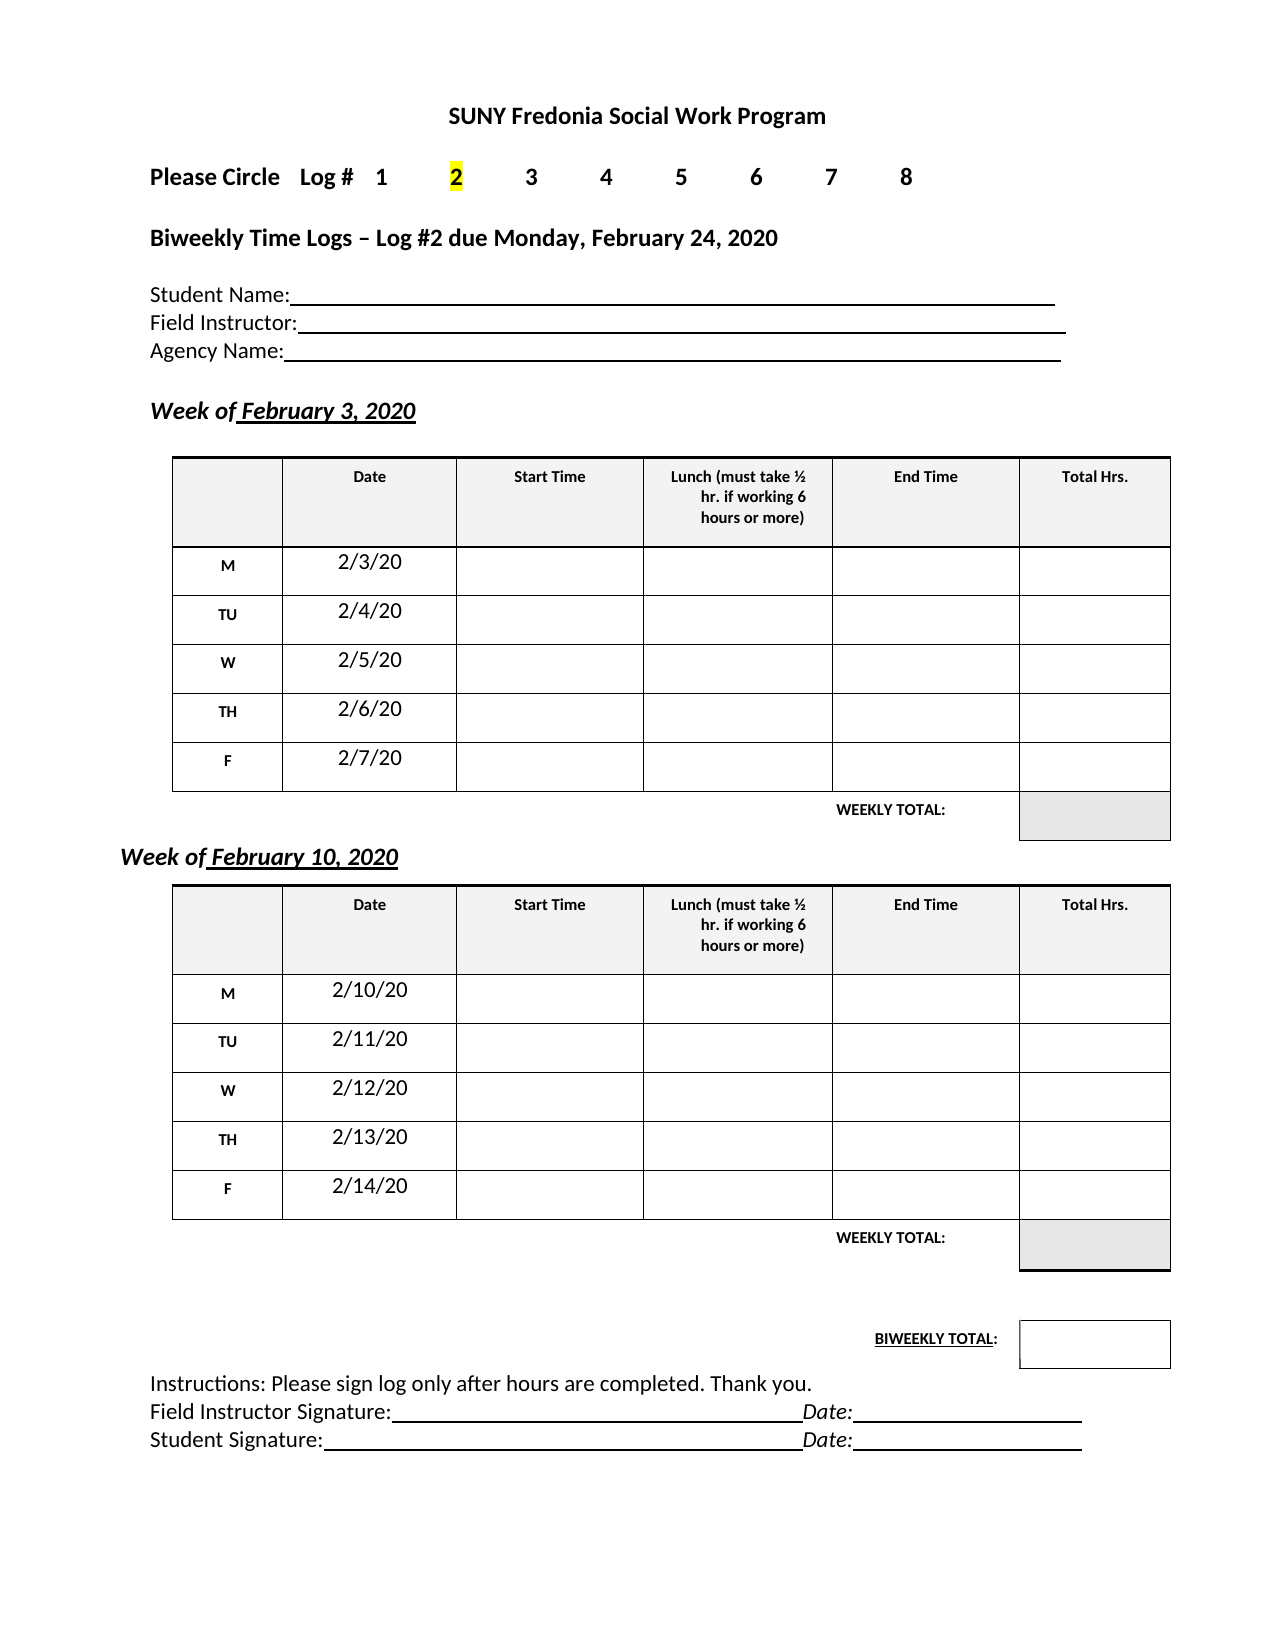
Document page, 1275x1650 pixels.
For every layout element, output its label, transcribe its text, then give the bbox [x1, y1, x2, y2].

text Biweekly Time Logs – Log #2 due Monday, February 24, 2020 [150, 222, 1183, 252]
table_cell [1020, 1073, 1170, 1121]
table_cell [457, 694, 643, 742]
text Please Circle Log # 1 2 3 4 5 6 7 8 [463, 161, 1183, 191]
table_cell [457, 1171, 643, 1219]
table_header Start Time [457, 459, 643, 546]
text Field Instructor Signature: Date: Student Signature: Date: [150, 1397, 1082, 1453]
table_cell M [173, 975, 282, 1023]
table_header Lunch (must take ½ hr. if working 6 hours or more) [644, 459, 832, 546]
table_header Date [283, 887, 456, 974]
table_cell [1020, 1171, 1170, 1219]
text Student Name: Field Instructor: Agency Name: [150, 280, 1063, 364]
table_cell 2/14/20 [283, 1171, 456, 1219]
table_cell TU [173, 1024, 282, 1072]
table_cell TH [173, 1122, 282, 1170]
table_cell [833, 743, 1019, 791]
table_cell [457, 1073, 643, 1121]
table_cell [644, 1073, 832, 1121]
table_cell [833, 975, 1019, 1023]
table_header End Time [833, 887, 1019, 974]
table_cell WEEKLY TOTAL: [173, 1220, 1019, 1269]
table_cell [644, 1024, 832, 1072]
table_cell [1020, 596, 1170, 644]
table_cell [833, 694, 1019, 742]
table_cell [644, 975, 832, 1023]
table_header Date [283, 459, 456, 546]
table_header Total Hrs. [1020, 459, 1170, 546]
table_cell F [173, 743, 282, 791]
table_cell [644, 743, 832, 791]
table_cell [457, 1024, 643, 1072]
table_cell 2/12/20 [283, 1073, 456, 1121]
table_cell 2/3/20 [283, 548, 456, 595]
table_cell [644, 1122, 832, 1170]
table_cell [457, 975, 643, 1023]
table_cell [1020, 694, 1170, 742]
table_cell W [173, 1073, 282, 1121]
table_cell [1020, 975, 1170, 1023]
table_cell [644, 645, 832, 693]
table_cell [644, 548, 832, 595]
table_cell [833, 596, 1019, 644]
table_cell 2/10/20 [283, 975, 456, 1023]
table_cell [833, 1122, 1019, 1170]
table_cell [1020, 1220, 1170, 1269]
table_cell 2/5/20 [283, 645, 456, 693]
table_cell [833, 645, 1019, 693]
table_cell [833, 548, 1019, 595]
table_cell 2/11/20 [283, 1024, 456, 1072]
table_cell [1020, 743, 1170, 791]
table_cell W [173, 645, 282, 693]
table_cell F [173, 1171, 282, 1219]
table_header Total Hrs. [1020, 887, 1170, 974]
table_cell [1020, 548, 1170, 595]
table_cell 2/4/20 [283, 596, 456, 644]
table_cell [1020, 1122, 1170, 1170]
subtitle SUNY Fredonia Social Work Program [448, 100, 1183, 131]
text Instructions: Please sign log only after hours are completed. Thank you. [150, 1369, 1183, 1397]
table_cell [644, 694, 832, 742]
table_cell [833, 1024, 1019, 1072]
table_cell 2/13/20 [283, 1122, 456, 1170]
table_cell [1020, 645, 1170, 693]
table_cell M [173, 548, 282, 595]
table_header [173, 459, 282, 546]
table_cell [1020, 1024, 1170, 1072]
table_cell [644, 596, 832, 644]
table_cell [644, 1171, 832, 1219]
subtitle Week of February 3, 2020 [150, 395, 1183, 425]
table_cell TU [173, 596, 282, 644]
table_cell [457, 548, 643, 595]
text Please Circle Log # 1 2 3 4 5 6 7 8 [150, 161, 450, 191]
table_header End Time [833, 459, 1019, 546]
text BIWEEKLY TOTAL: [108, 1328, 998, 1348]
table_cell [457, 1122, 643, 1170]
table_cell 2/7/20 [283, 743, 456, 791]
table_cell [833, 1171, 1019, 1219]
table_cell [457, 596, 643, 644]
table_header Start Time [457, 887, 643, 974]
table_cell [457, 645, 643, 693]
text Week of February 10, 2020 [120, 841, 1183, 871]
table_header [173, 887, 282, 974]
table_cell 2/6/20 [283, 694, 456, 742]
table_header Lunch (must take ½ hr. if working 6 hours or more) [644, 887, 832, 974]
table_cell [1020, 792, 1170, 840]
table_cell TH [173, 694, 282, 742]
table_cell WEEKLY TOTAL: [173, 792, 1019, 840]
table_cell [833, 1073, 1019, 1121]
table_cell [457, 743, 643, 791]
